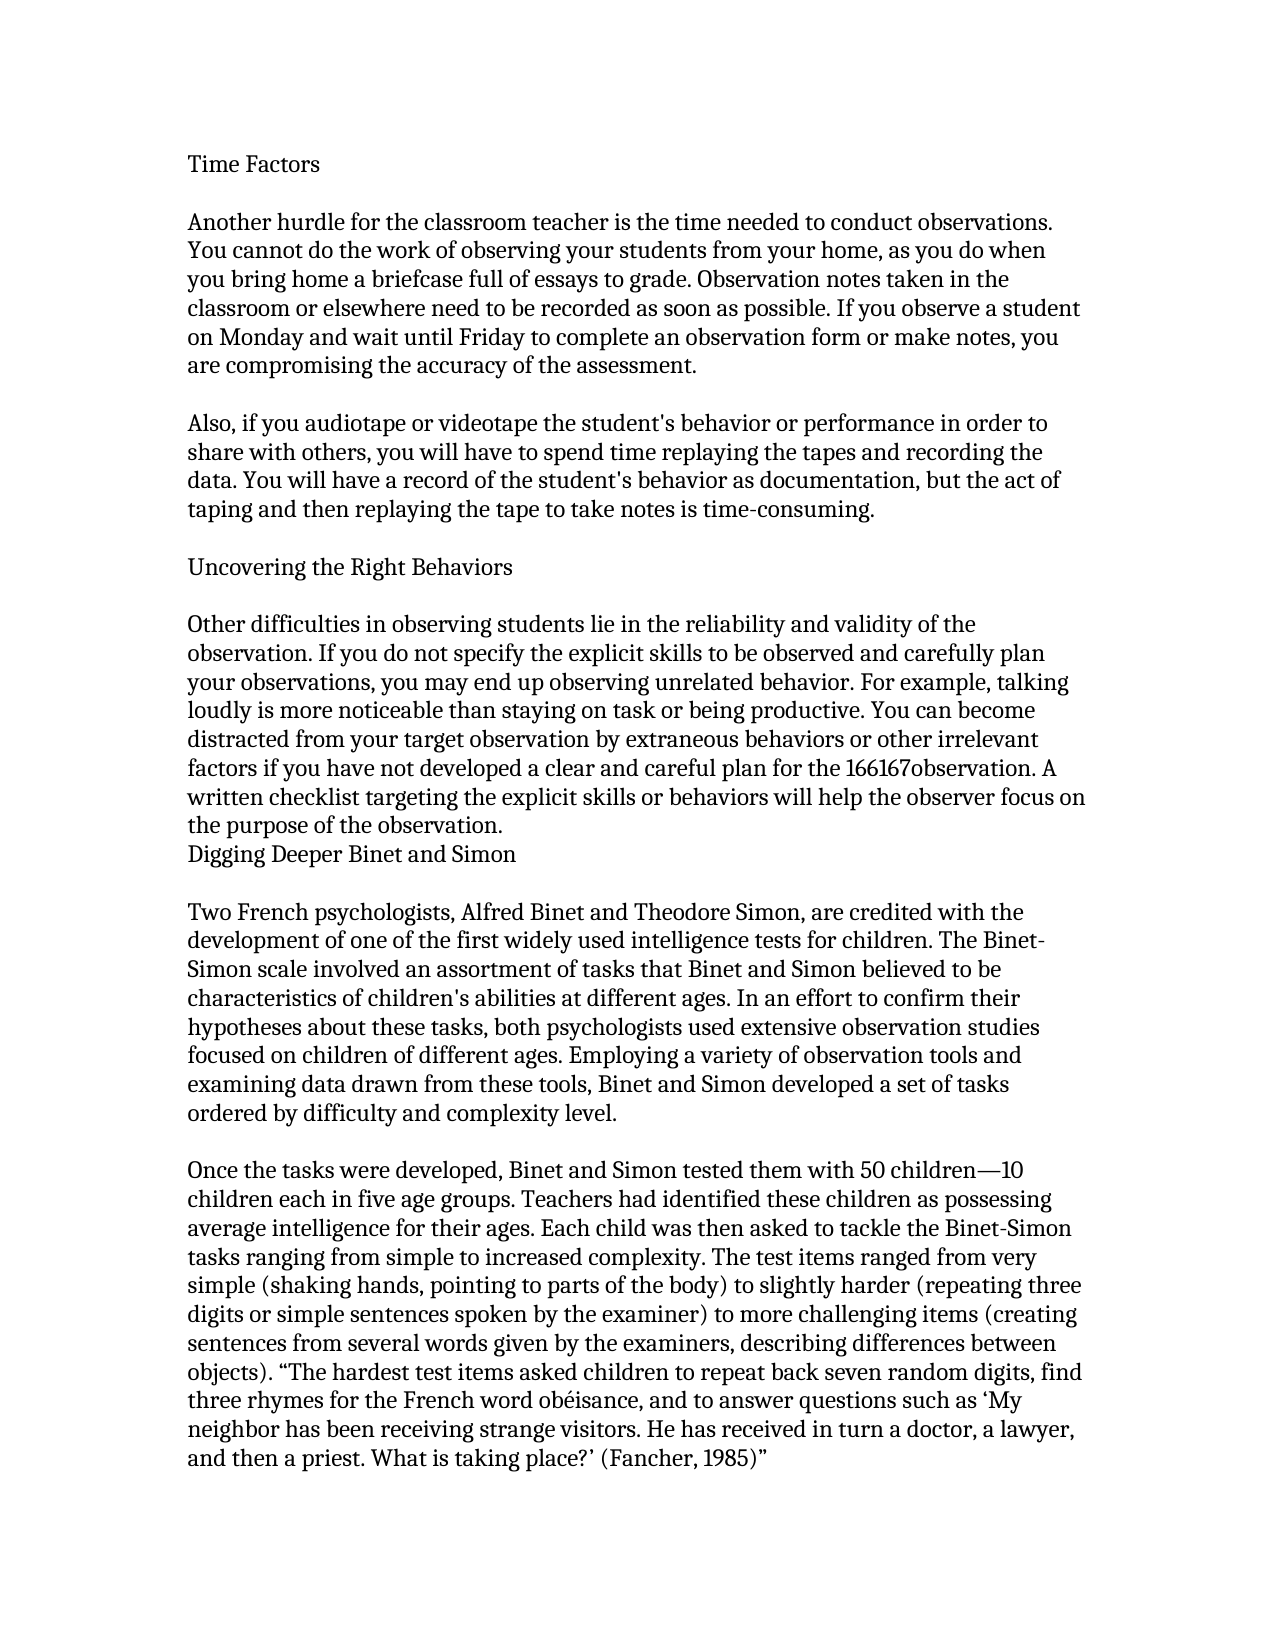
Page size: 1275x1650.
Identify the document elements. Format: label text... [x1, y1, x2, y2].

text Another hurdle for the classroom teacher is the time needed to conduct observations. You cannot do the work of observing your students from your home, as you do when you bring home a briefcase full of essays to grade. Observation notes taken in the classroom or elsewhere need to be recorded as soon as possible. If you observe a student on Monday and wait until Friday to complete an observation form or make notes, you are compromising the accuracy of the assessment. [187, 207, 1087, 380]
text Other difficulties in observing students lie in the reliability and validity of the observation. If you do not specify the explicit skills to be observed and carefully plan your observations, you may end up observing unrelated behavior. For example, talking loudly is more noticeable than staying on task or being productive. You can become distracted from your target observation by extraneous behaviors or other irrelevant factors if you have not developed a clear and careful plan for the 166167observation. A written checklist targeting the explicit skills or behaviors will help the observer focus on the purpose of the observation. [187, 610, 1087, 840]
text Also, if you audiotape or videotape the student's behavior or performance in order to share with others, you will have to spend time replaying the tapes and recording the data. You will have a record of the student's behavior as documentation, but the act of taping and then replaying the tape to take notes is time-consuming. [187, 409, 1087, 524]
text Once the tasks were developed, Binet and Simon tested them with 50 children—10 children each in five age groups. Teachers had identified these children as possessing average intelligence for their ages. Each child was then asked to tackle the Binet-Simon tasks ranging from simple to increased complexity. The test items ranged from very simple (shaking hands, pointing to parts of the body) to slightly harder (repeating three digits or simple sentences spoken by the examiner) to more challenging items (creating sentences from several words given by the examiners, describing differences between objects). “The hardest test items asked children to repeat back seven random digits, find three rhymes for the French word obéisance, and to answer questions such as ‘My neighbor has been receiving strange visitors. He has received in turn a doctor, a lawyer, and then a priest. What is taking place?’ (Fancher, 1985)” [187, 1156, 1087, 1472]
text Digging Deeper Binet and Simon [187, 840, 1087, 869]
text Time Factors [187, 150, 1087, 179]
text Uncovering the Right Behaviors [187, 552, 1087, 581]
text Two French psychologists, Alfred Binet and Theodore Simon, are credited with the development of one of the first widely used intelligence tests for children. The Binet-Simon scale involved an assortment of tasks that Binet and Simon believed to be characteristics of children's abilities at different ages. In an effort to confirm their hypotheses about these tasks, both psychologists used extensive observation studies focused on children of different ages. Employing a variety of observation tools and examining data drawn from these tools, Binet and Simon developed a set of tasks ordered by difficulty and complexity level. [187, 897, 1087, 1127]
